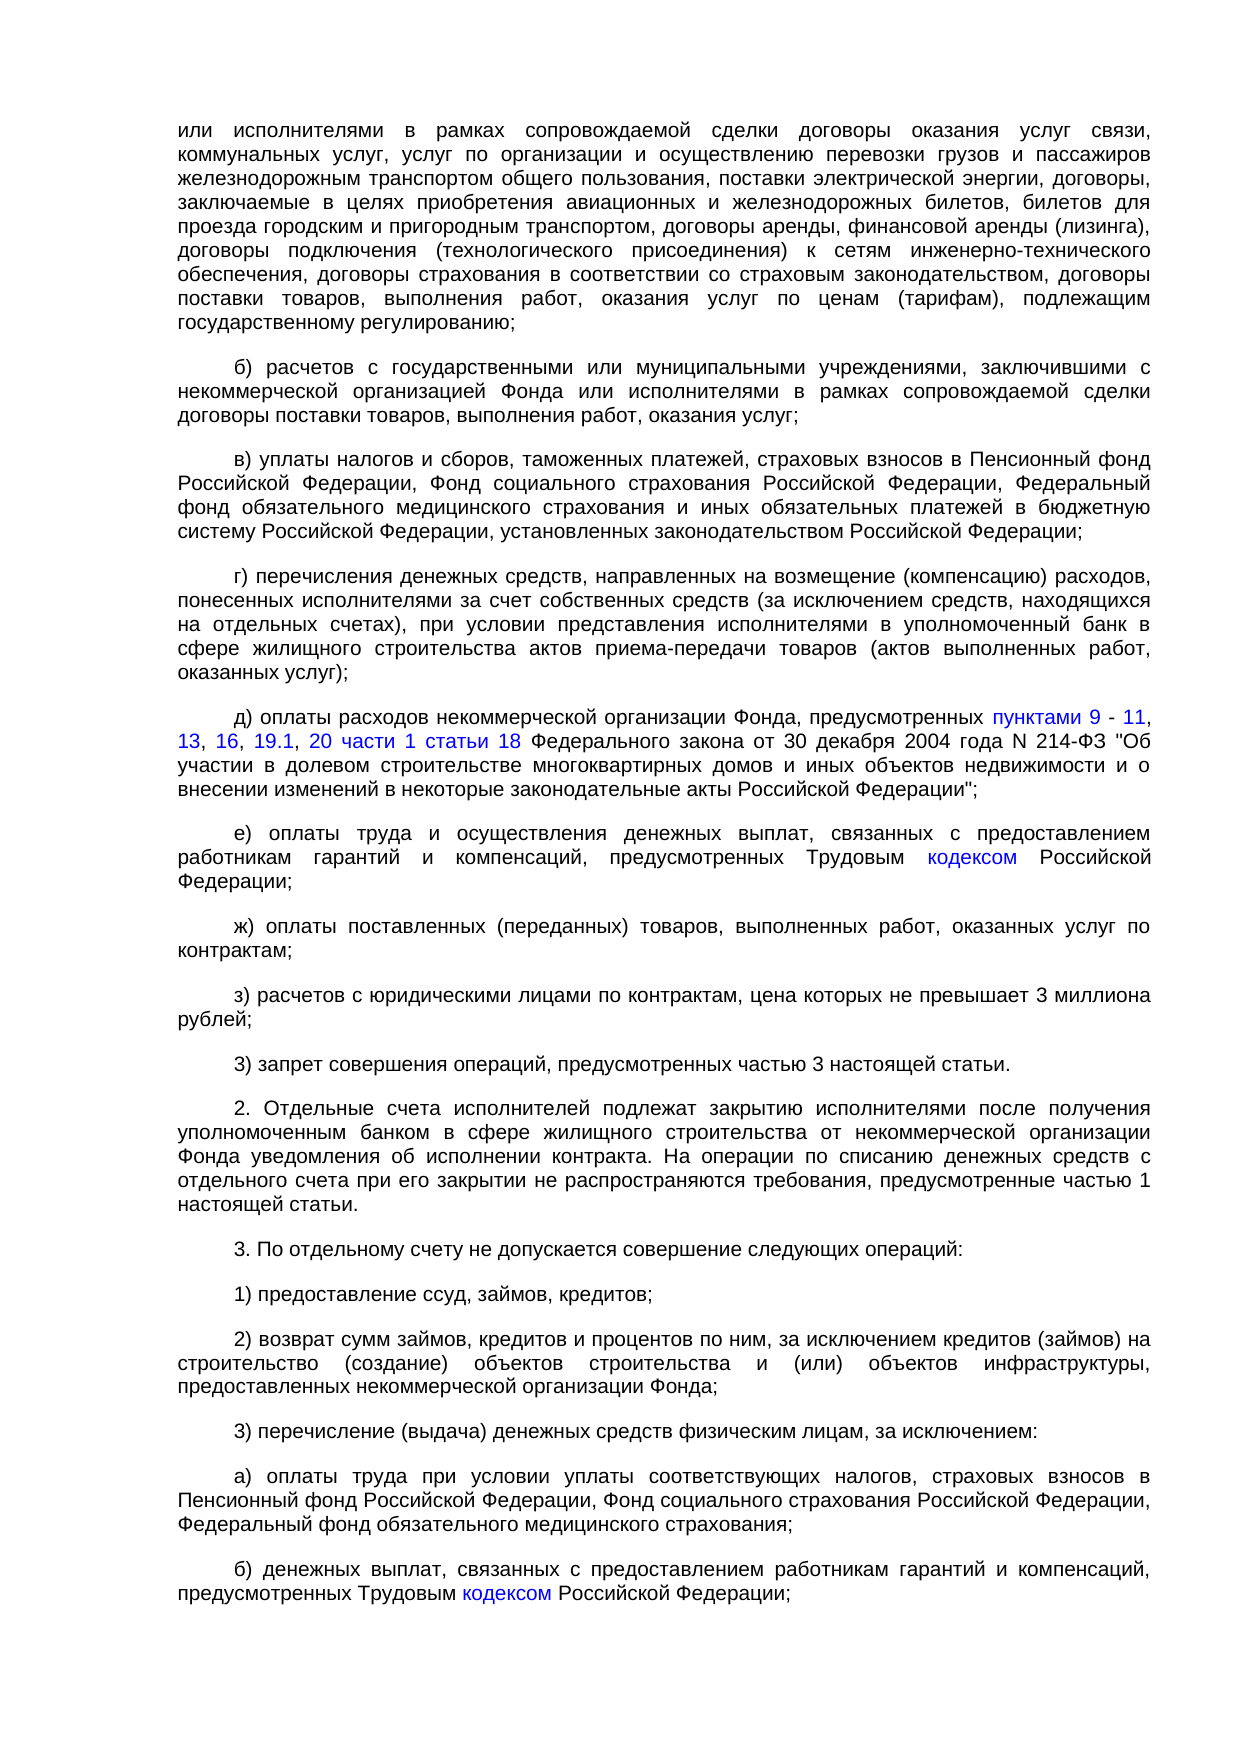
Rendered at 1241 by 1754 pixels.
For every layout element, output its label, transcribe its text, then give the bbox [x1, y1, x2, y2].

text 3. По отдельному счету не допускается совершение следующих операций: [177, 1237, 1152, 1261]
text б) расчетов с государственными или муниципальными учреждениями, заключившими с некоммерческой организацией Фонда или исполнителями в рамках сопровождаемой сделки договоры поставки товаров, выполнения работ, оказания услуг; [177, 354, 1152, 426]
text в) уплаты налогов и сборов, таможенных платежей, страховых взносов в Пенсионный фонд Российской Федерации, Фонд социального страхования Российской Федерации, Федеральный фонд обязательного медицинского страхования и иных обязательных платежей в бюджетную систему Российской Федерации, установленных законодательством Российской Федерации; [177, 447, 1152, 543]
text е) оплаты труда и осуществления денежных выплат, связанных с предоставлением работникам гарантий и компенсаций, предусмотренных Трудовым кодексом Российской Федерации; [177, 821, 1152, 893]
text 2. Отдельные счета исполнителей подлежат закрытию исполнителями после получения уполномоченным банком в сфере жилищного строительства от некоммерческой организации Фонда уведомления об исполнении контракта. На операции по списанию денежных средств с отдельного счета при его закрытии не распространяются требования, предусмотренные частью 1 настоящей статьи. [177, 1096, 1152, 1216]
text 3) запрет совершения операций, предусмотренных частью 3 настоящей статьи. [177, 1051, 1152, 1075]
text ж) оплаты поставленных (переданных) товаров, выполненных работ, оказанных услуг по контрактам; [177, 914, 1152, 962]
text з) расчетов с юридическими лицами по контрактам, цена которых не превышает 3 миллиона рублей; [177, 983, 1152, 1031]
text г) перечисления денежных средств, направленных на возмещение (компенсацию) расходов, понесенных исполнителями за счет собственных средств (за исключением средств, находящихся на отдельных счетах), при условии представления исполнителями в уполномоченный банк в сфере жилищного строительства актов приема-передачи товаров (актов выполненных работ, оказанных услуг); [177, 564, 1152, 684]
text 1) предоставление ссуд, займов, кредитов; [177, 1282, 1152, 1306]
text 2) возврат сумм займов, кредитов и процентов по ним, за исключением кредитов (займов) на строительство (создание) объектов строительства и (или) объектов инфраструктуры, предоставленных некоммерческой организации Фонда; [177, 1326, 1152, 1398]
text б) денежных выплат, связанных с предоставлением работникам гарантий и компенсаций, предусмотренных Трудовым кодексом Российской Федерации; [177, 1557, 1152, 1604]
text а) оплаты труда при условии уплаты соответствующих налогов, страховых взносов в Пенсионный фонд Российской Федерации, Фонд социального страхования Российской Федерации, Федеральный фонд обязательного медицинского страхования; [177, 1464, 1152, 1536]
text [177, 118, 1152, 334]
text д) оплаты расходов некоммерческой организации Фонда, предусмотренных пунктами 9 - 11, 13, 16, 19.1, 20 части 1 статьи 18 Федерального закона от 30 декабря 2004 года N 214-ФЗ "Об участии в долевом строительстве многоквартирных домов и иных объектов недвижимости и о внесении изменений в некоторые законодательные акты Российской Федерации"; [177, 704, 1152, 800]
text 3) перечисление (выдача) денежных средств физическим лицам, за исключением: [177, 1419, 1152, 1443]
